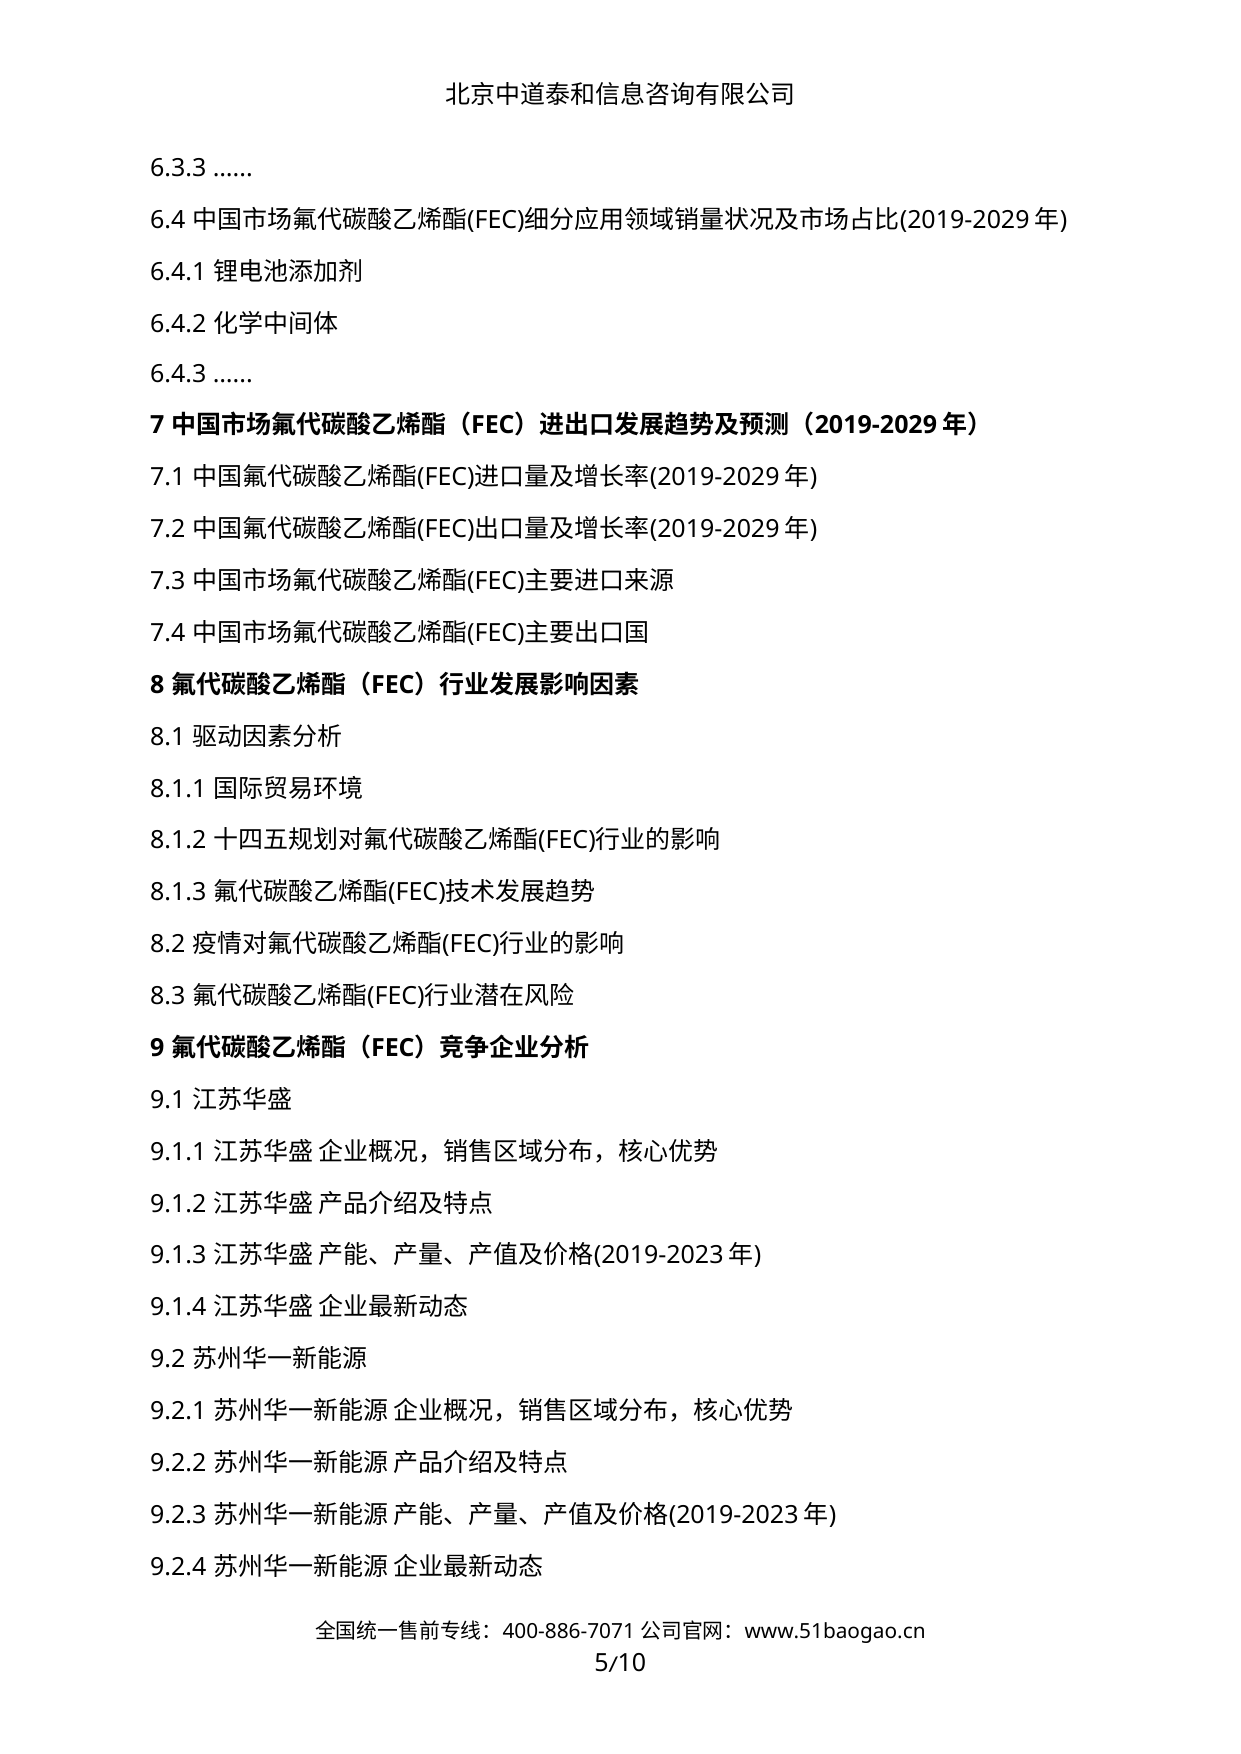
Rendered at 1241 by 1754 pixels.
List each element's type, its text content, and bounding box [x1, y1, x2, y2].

text 8.2 疫情对氟代碳酸乙烯酯(FEC)行业的影响 [150, 924, 1090, 960]
text 9.2.4 苏州华一新能源 企业最新动态 [150, 1546, 1090, 1582]
text 8.3 氟代碳酸乙烯酯(FEC)行业潜在风险 [150, 976, 1090, 1012]
text 9.1.1 江苏华盛 企业概况，销售区域分布，核心优势 [150, 1131, 1090, 1167]
text 9.2.2 苏州华一新能源 产品介绍及特点 [150, 1442, 1090, 1479]
text 7.3 中国市场氟代碳酸乙烯酯(FEC)主要进口来源 [150, 561, 1090, 597]
text 8.1.3 氟代碳酸乙烯酯(FEC)技术发展趋势 [150, 872, 1090, 908]
text 6.4 中国市场氟代碳酸乙烯酯(FEC)细分应用领域销量状况及市场占比(2019-2029年) [150, 200, 1090, 236]
text 6.4.2 化学中间体 [150, 303, 1090, 340]
text 6.4.1 锂电池添加剂 [150, 252, 1090, 288]
text 8.1.2 十四五规划对氟代碳酸乙烯酯(FEC)行业的影响 [150, 820, 1090, 856]
text 7 中国市场氟代碳酸乙烯酯（FEC）进出口发展趋势及预测（2019-2029年） [150, 405, 1090, 441]
text 7.1 中国氟代碳酸乙烯酯(FEC)进口量及增长率(2019-2029年) [150, 457, 1090, 493]
text 9.2 苏州华一新能源 [150, 1339, 1090, 1375]
text 9.1.4 江苏华盛 企业最新动态 [150, 1287, 1090, 1323]
text 9 氟代碳酸乙烯酯（FEC）竞争企业分析 [150, 1027, 1090, 1064]
text 8.1.1 国际贸易环境 [150, 768, 1090, 804]
text 6.4.3 …... [150, 355, 1090, 389]
text 9.2.1 苏州华一新能源 企业概况，销售区域分布，核心优势 [150, 1391, 1090, 1427]
text 9.1 江苏华盛 [150, 1079, 1090, 1116]
text 9.1.2 江苏华盛 产品介绍及特点 [150, 1183, 1090, 1219]
text 8.1 驱动因素分析 [150, 716, 1090, 752]
text 9.1.3 江苏华盛 产能、产量、产值及价格(2019-2023年) [150, 1235, 1090, 1271]
text 9.2.3 苏州华一新能源 产能、产量、产值及价格(2019-2023年) [150, 1494, 1090, 1531]
text 7.2 中国氟代碳酸乙烯酯(FEC)出口量及增长率(2019-2029年) [150, 509, 1090, 545]
text 6.3.3 …... [150, 150, 1090, 184]
text 7.4 中国市场氟代碳酸乙烯酯(FEC)主要出口国 [150, 612, 1090, 649]
text 8 氟代碳酸乙烯酯（FEC）行业发展影响因素 [150, 664, 1090, 701]
